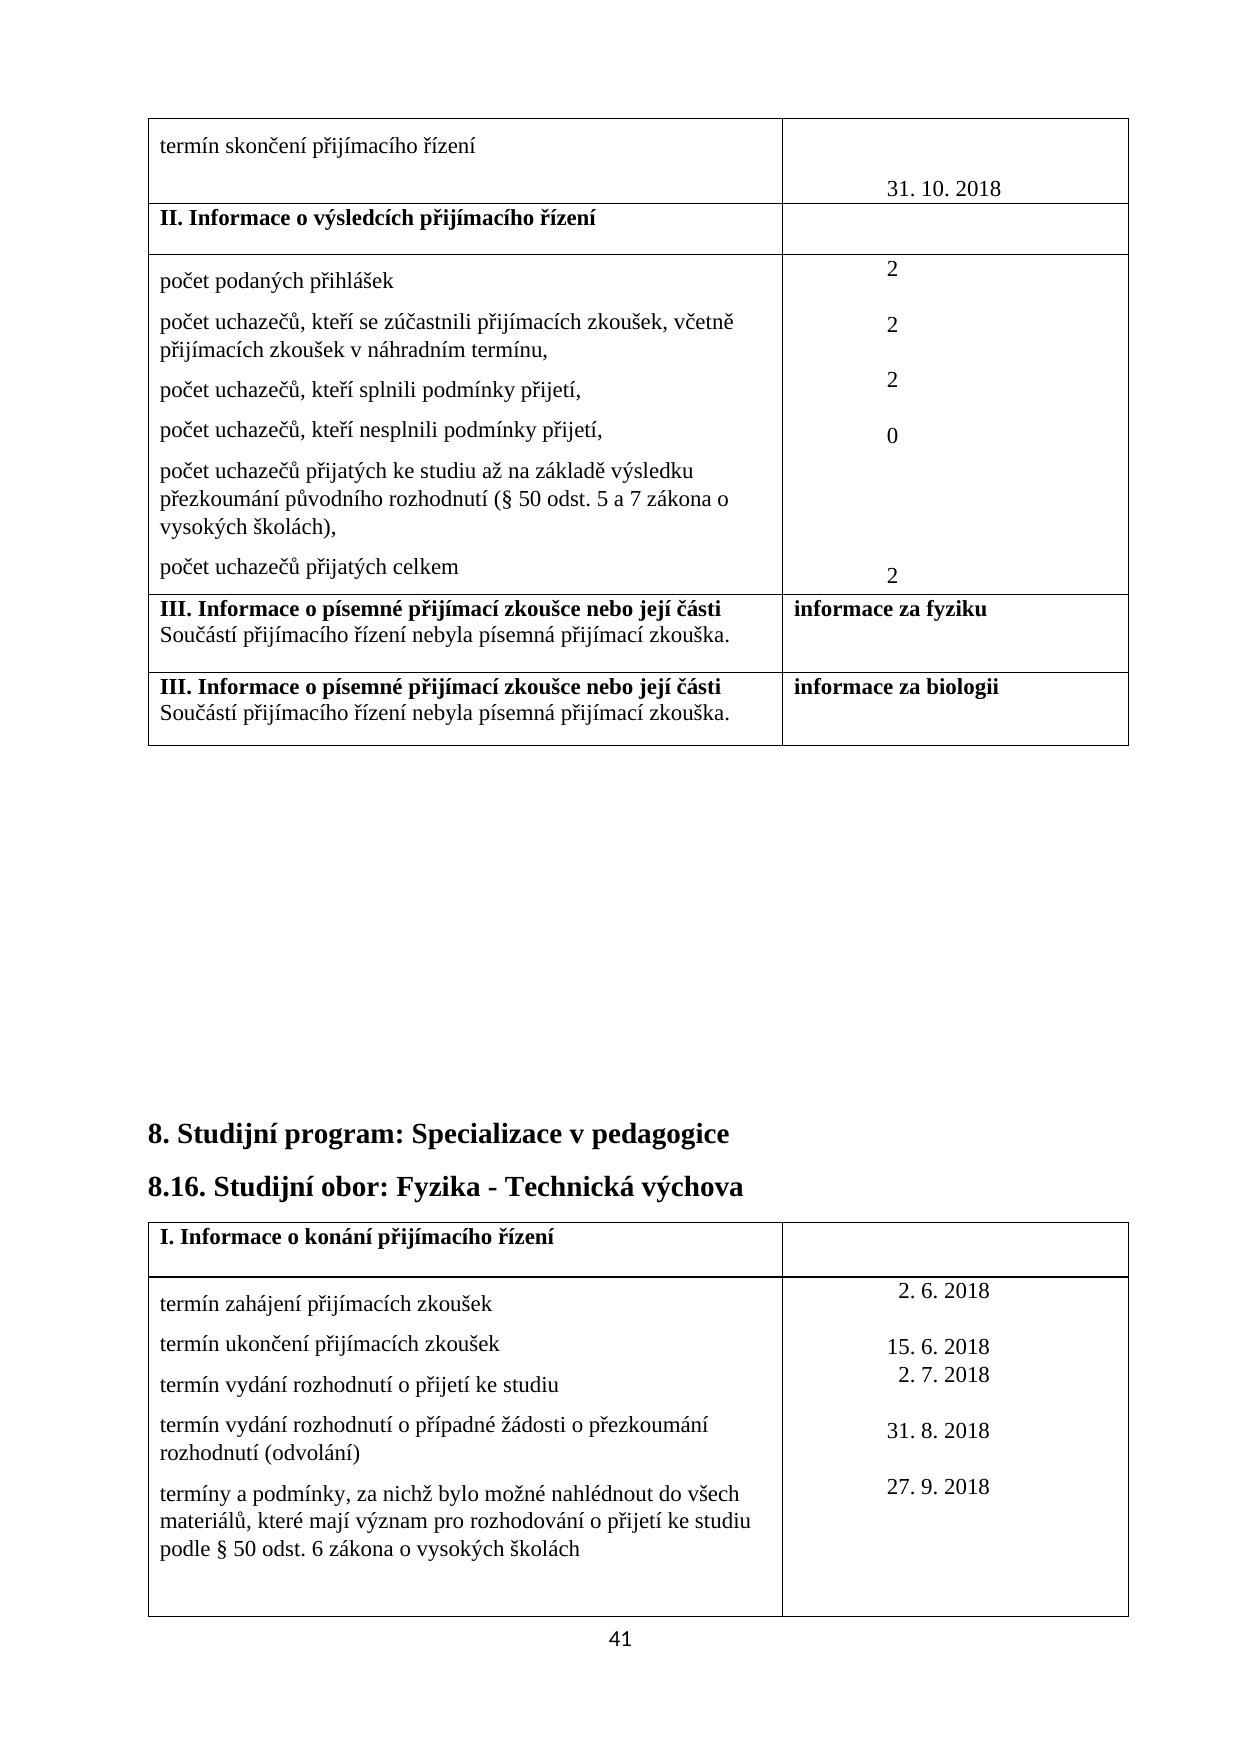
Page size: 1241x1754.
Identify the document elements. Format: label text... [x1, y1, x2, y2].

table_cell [783, 119, 1128, 203]
table_cell III. Informace o písemné přijímací zkoušce nebo její části Součástí přijímacího řízení nebyla písemná přijímací zkouška. [149, 673, 782, 745]
text 8.16. Studijní obor: Fyzika - Technická výchova [148, 1169, 1092, 1202]
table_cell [149, 1278, 782, 1616]
table_cell II. Informace o výsledcích přijímacího řízení [149, 204, 782, 254]
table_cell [149, 119, 782, 203]
table_cell III. Informace o písemné přijímací zkoušce nebo její části Součástí přijímacího řízení nebyla písemná přijímací zkouška. [149, 595, 782, 672]
table_cell informace za fyziku [783, 595, 1128, 672]
table_cell [783, 204, 1128, 254]
table_cell počet podaných přihlášek počet uchazečů, kteří se zúčastnili přijímacích zkoušek, včetně přijímacích zkoušek v náhradním termínu, počet uchazečů, kteří splnili podmínky přijetí, počet uchazečů, kteří nesplnili podmínky přijetí, počet uchazečů přijatých ke studiu až na základě výsledku přezkoumání původního rozhodnutí (§ 50 odst. 5 a 7 zákona o vysokých školách), počet uchazečů přijatých celkem [149, 255, 782, 593]
table_header I. Informace o konání přijímacího řízení [149, 1223, 782, 1276]
table_cell 2 2 2 0 2 [783, 255, 1128, 593]
table_header [783, 1223, 1128, 1276]
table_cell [783, 1278, 1128, 1616]
table_cell informace za biologii [783, 673, 1128, 745]
text 8. Studijní program: Specializace v pedagogice [148, 1116, 1092, 1150]
